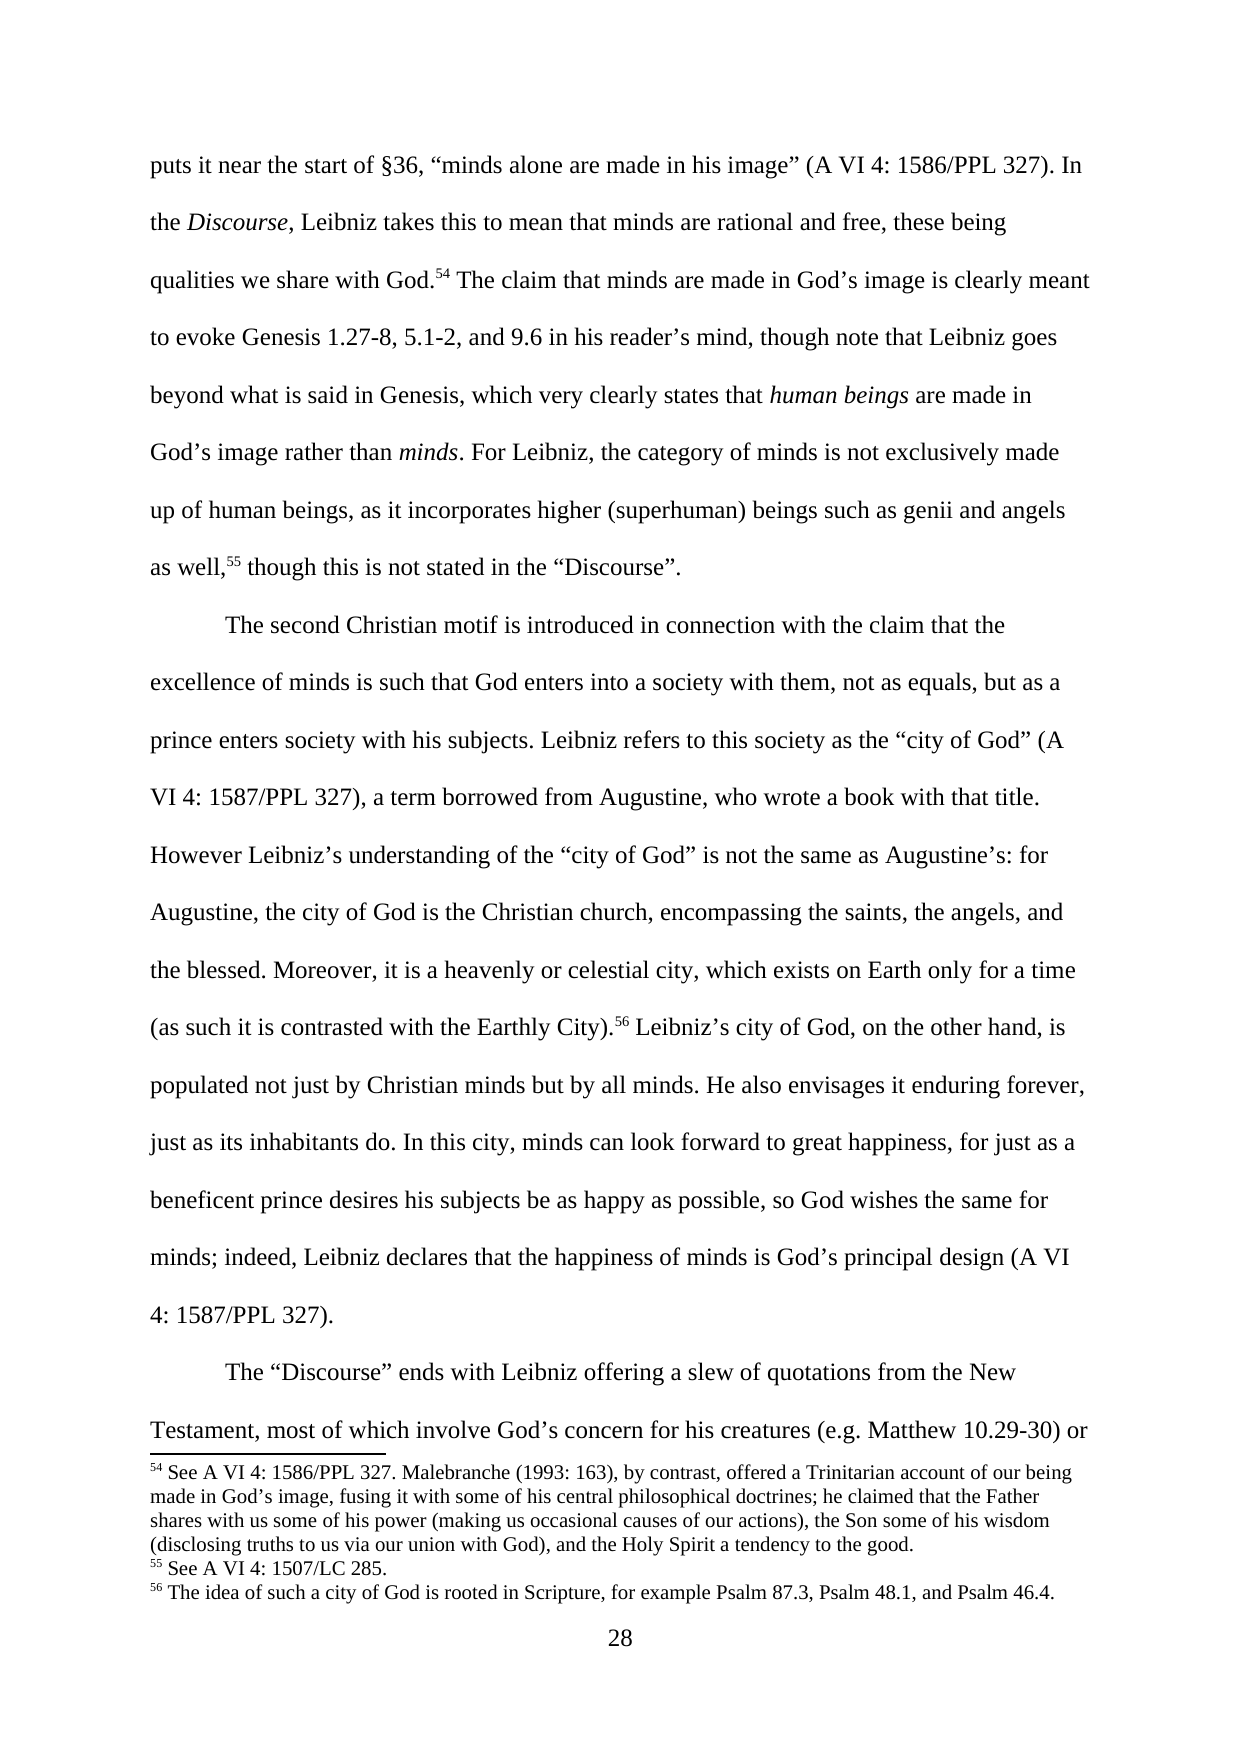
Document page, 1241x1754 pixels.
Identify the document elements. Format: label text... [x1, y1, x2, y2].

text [150, 150, 1090, 581]
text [150, 1357, 1090, 1444]
text The second Christian motif is introduced in connection with the claim that the excellence of minds is such that God enters into a society with them, not as equals, but as a prince enters society with his subjects. Leibniz refers to this society as the “city of God” (A VI 4: 1587/PPL 327), a term borrowed from Augustine, who wrote a book with that title. However Leibniz’s understanding of the “city of God” is not the same as Augustine’s: for Augustine, the city of God is the Christian church, encompassing the saints, the angels, and the blessed. Moreover, it is a heavenly or celestial city, which exists on Earth only for a time (as such it is contrasted with the Earthly City). Leibniz’s city of God, on the other hand, is populated not just by Christian minds but by all minds. He also envisages it enduring forever, just as its inhabitants do. In this city, minds can look forward to great happiness, for just as a beneficent prince desires his subjects be as happy as possible, so God wishes the same for minds; indeed, Leibniz declares that the happiness of minds is God’s principal design (A VI 4: 1587/PPL 327). [150, 610, 1090, 1329]
